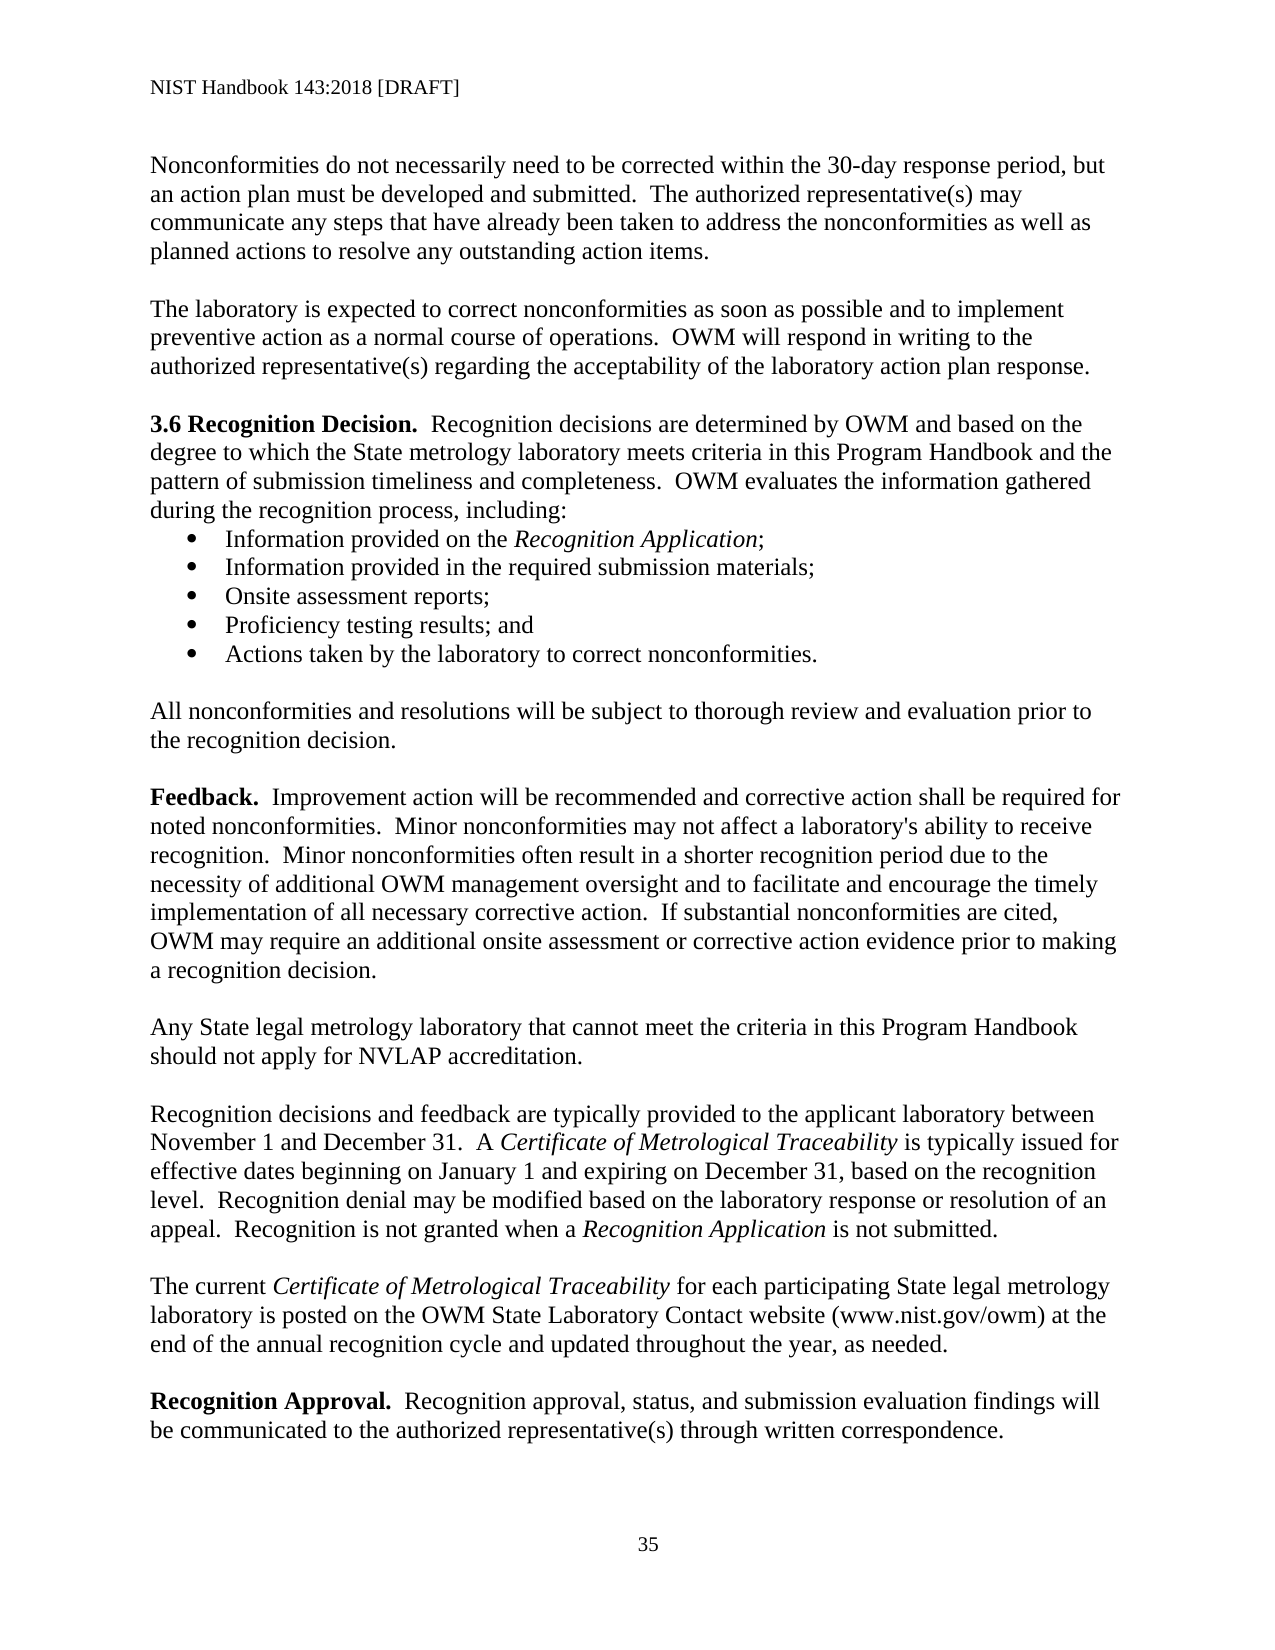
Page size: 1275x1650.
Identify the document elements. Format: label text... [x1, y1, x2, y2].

text The current Certificate of Metrological Traceability for each participating State legal metrology laboratory is posted on the OWM State Laboratory Contact website (www.nist.gov/owm) at the end of the annual recognition cycle and updated throughout the year, as needed. [150, 1271, 1125, 1357]
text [150, 1386, 1125, 1444]
list Onsite assessment reports; [187, 581, 1125, 610]
text Nonconformities do not necessarily need to be corrected within the 30-day response period, but an action plan must be developed and submitted. The authorized representative(s) may communicate any steps that have already been taken to address the nonconformities as well as planned actions to resolve any outstanding action items. [150, 150, 1125, 265]
subtitle 3.6 Recognition Decision. Recognition decisions are determined by OWM and based on the degree to which the State metrology laboratory meets criteria in this Program Handbook and the pattern of submission timeliness and completeness. OWM evaluates the information gathered during the recognition process, including: [150, 409, 1125, 524]
text The laboratory is expected to correct nonconformities as soon as possible and to implement preventive action as a normal course of operations. OWM will respond in writing to the authorized representative(s) regarding the acceptability of the laboratory action plan response. [150, 294, 1125, 380]
list Information provided in the required submission materials; [187, 552, 1125, 581]
list Actions taken by the laboratory to correct nonconformities. [187, 639, 1125, 667]
text Recognition decisions and feedback are typically provided to the applicant laboratory between November 1 and December 31. A Certificate of Metrological Traceability is typically issued for effective dates beginning on January 1 and expiring on December 31, based on the recognition level. Recognition denial may be modified based on the laboratory response or resolution of an appeal. Recognition is not granted when a Recognition Application is not submitted. [150, 1099, 1125, 1242]
list Proficiency testing results; and [187, 610, 1125, 639]
text Any State legal metrology laboratory that cannot meet the criteria in this Program Handbook should not apply for NVLAP accreditation. [150, 1012, 1125, 1070]
list Information provided on the Recognition Application; [187, 524, 1125, 552]
text All nonconformities and resolutions will be subject to thorough review and evaluation prior to the recognition decision. [150, 696, 1125, 754]
text Feedback. Improvement action will be recommended and corrective action shall be required for noted nonconformities. Minor nonconformities may not affect a laboratory's ability to receive recognition. Minor nonconformities often result in a shorter recognition period due to the necessity of additional OWM management oversight and to facilitate and encourage the timely implementation of all necessary corrective action. If substantial nonconformities are cited, OWM may require an additional onsite assessment or corrective action evidence prior to making a recognition decision. [150, 782, 1125, 984]
